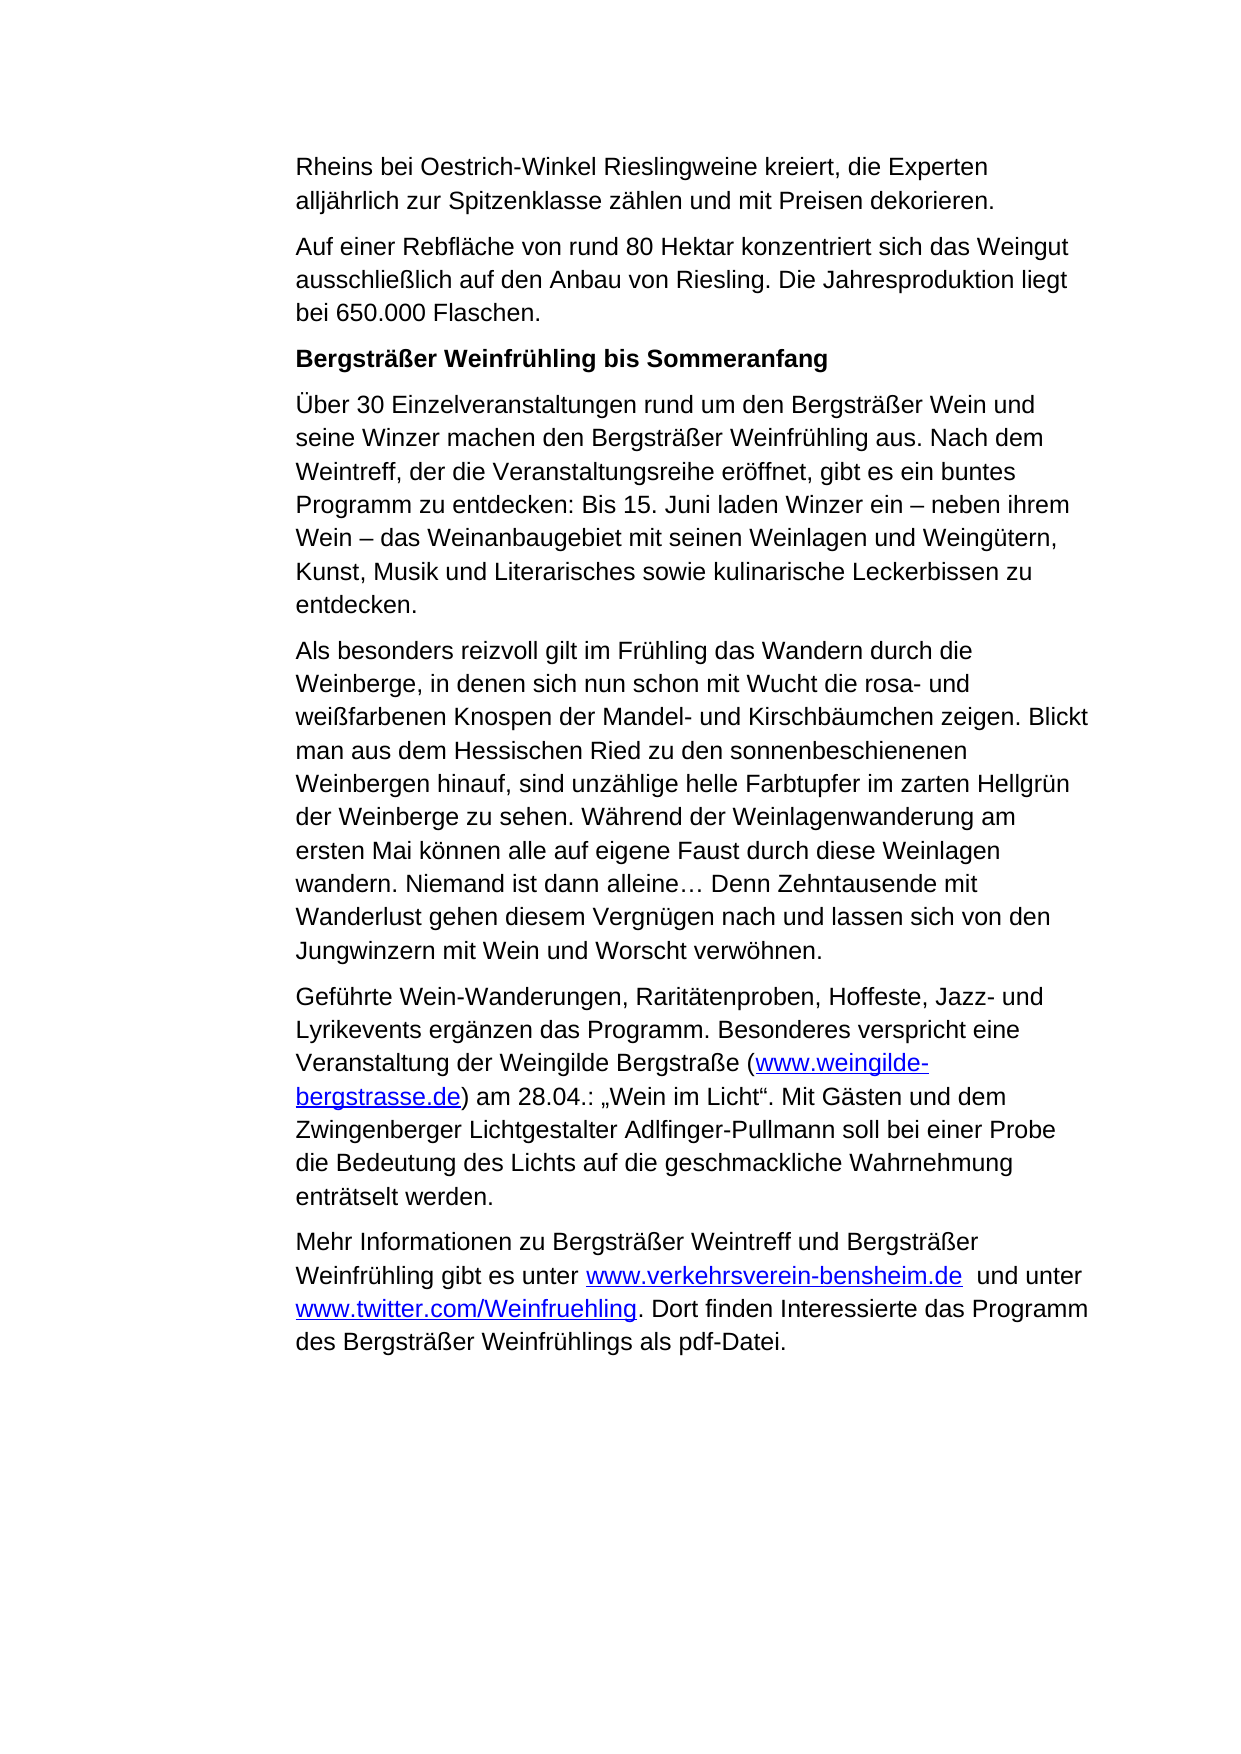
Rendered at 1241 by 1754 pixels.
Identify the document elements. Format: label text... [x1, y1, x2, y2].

text Mehr Informationen zu Bergsträßer Weintreff und Bergsträßer Weinfrühling gibt es unter www.verkehrsverein-bensheim.de und unter www.twitter.com/Weinfruehling. Dort finden Interessierte das Programm des Bergsträßer Weinfrühlings als pdf-Datei. [295, 1223, 1092, 1356]
text Geführte Wein-Wanderungen, Raritätenproben, Hoffeste, Jazz- und Lyrikevents ergänzen das Programm. Besonderes verspricht eine Veranstaltung der Weingilde Bergstraße (www.weingilde-bergstrasse.de) am 28.04.: „Wein im Licht“. Mit Gästen und dem Zwingenberger Lichtgestalter Adlfinger-Pullmann soll bei einer Probe die Bedeutung des Lichts auf die geschmackliche Wahrnehmung enträtselt werden. [295, 977, 1092, 1210]
text Bergsträßer Weinfrühling bis Sommeranfang [295, 339, 1092, 373]
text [295, 148, 1092, 214]
text Auf einer Rebfläche von rund 80 Hektar konzentriert sich das Weingut ausschließlich auf den Anbau von Riesling. Die Jahresproduktion liegt bei 650.000 Flaschen. [295, 227, 1092, 327]
text Über 30 Einzelveranstaltungen rund um den Bergsträßer Wein und seine Winzer machen den Bergsträßer Weinfrühling aus. Nach dem Weintreff, der die Veranstaltungsreihe eröffnet, gibt es ein buntes Programm zu entdecken: Bis 15. Juni laden Winzer ein – neben ihrem Wein – das Weinanbaugebiet mit seinen Weinlagen und Weingütern, Kunst, Musik und Literarisches sowie kulinarische Leckerbissen zu entdecken. [295, 385, 1092, 618]
text Als besonders reizvoll gilt im Frühling das Wandern durch die Weinberge, in denen sich nun schon mit Wucht die rosa- und weißfarbenen Knospen der Mandel- und Kirschbäumchen zeigen. Blickt man aus dem Hessischen Ried zu den sonnenbeschienenen Weinbergen hinauf, sind unzählige helle Farbtupfer im zarten Hellgrün der Weinberge zu sehen. Während der Weinlagenwanderung am ersten Mai können alle auf eigene Faust durch diese Weinlagen wandern. Niemand ist dann alleine… Denn Zehntausende mit Wanderlust gehen diesem Vergnügen nach und lassen sich von den Jungwinzern mit Wein und Worscht verwöhnen. [295, 631, 1092, 964]
